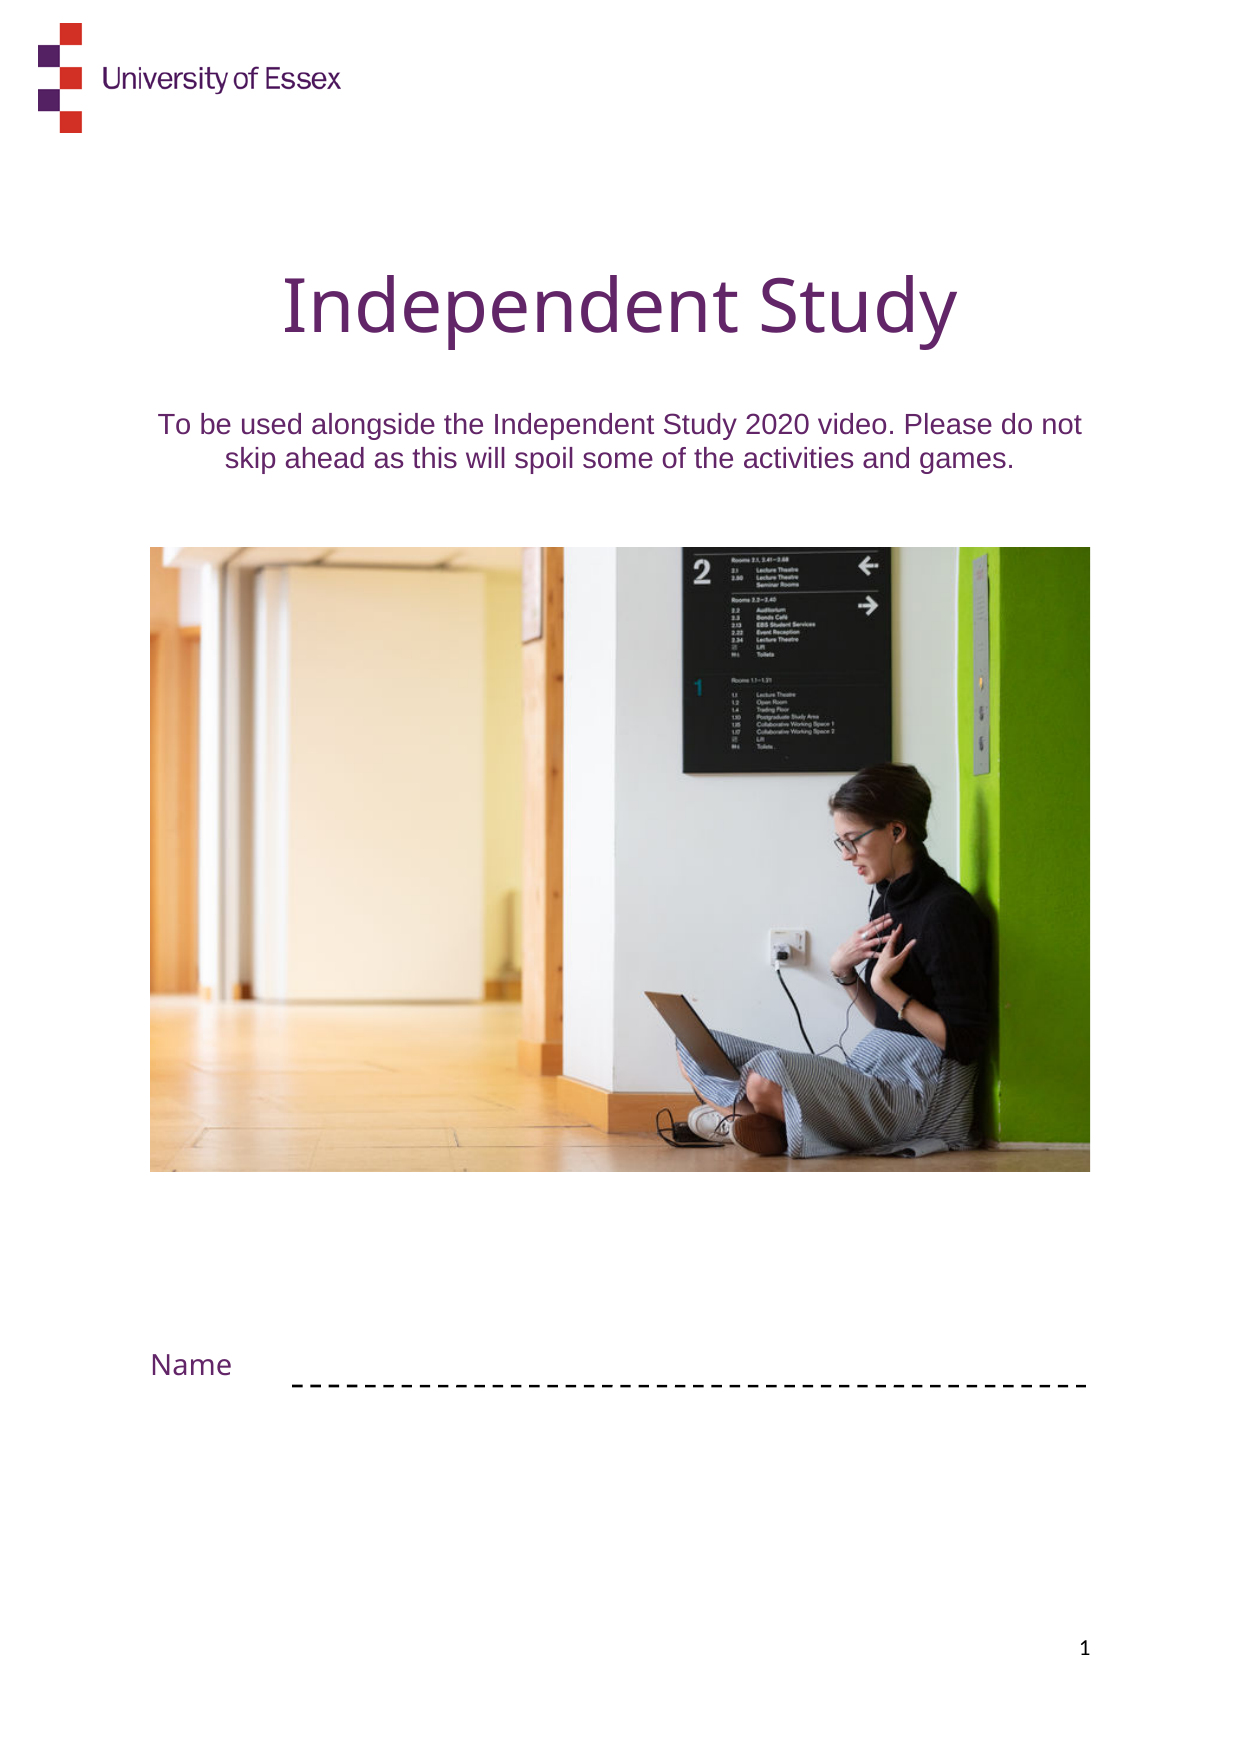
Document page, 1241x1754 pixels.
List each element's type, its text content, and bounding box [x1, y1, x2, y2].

text Independent Study [150, 252, 1090, 354]
text To be used alongside the Independent Study 2020 video. Please do not skip ahead as this will spoil some of the activities and games. [150, 407, 1090, 474]
text Name [150, 1344, 1090, 1384]
picture [1, 18, 375, 137]
picture [150, 547, 1091, 1172]
